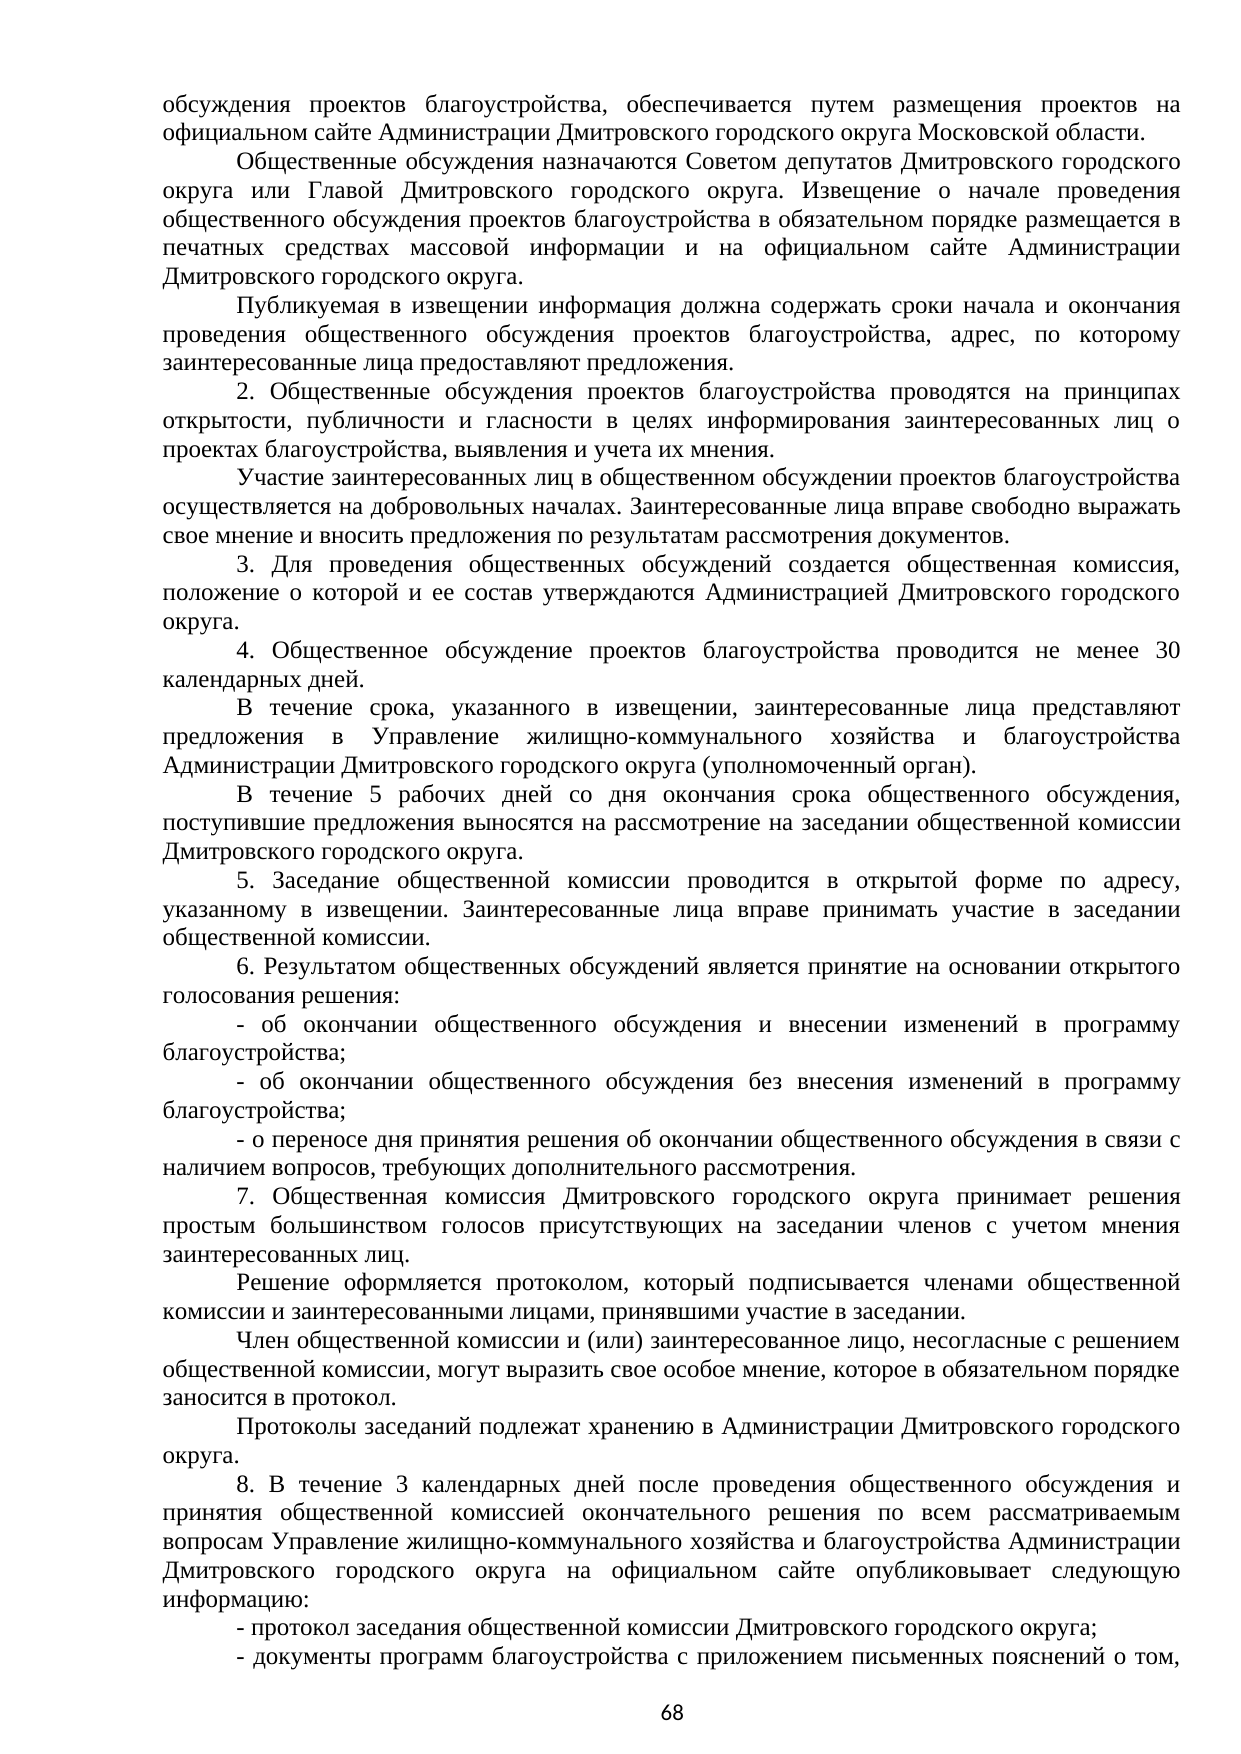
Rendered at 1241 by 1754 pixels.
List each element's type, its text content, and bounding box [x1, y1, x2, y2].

text - об окончании общественного обсуждения без внесения изменений в программу благоустройства; [162, 1066, 1181, 1124]
text 2. Общественные обсуждения проектов благоустройства проводятся на принципах открытости, публичности и гласности в целях информирования заинтересованных лиц о проектах благоустройства, выявления и учета их мнения. [162, 376, 1181, 462]
text - о переносе дня принятия решения об окончании общественного обсуждения в связи с наличием вопросов, требующих дополнительного рассмотрения. [162, 1124, 1181, 1181]
text 4. Общественное обсуждение проектов благоустройства проводится не менее 30 календарных дней. [162, 635, 1181, 692]
text 6. Результатом общественных обсуждений является принятие на основании открытого голосования решения: [162, 951, 1181, 1009]
text В течение 5 рабочих дней со дня окончания срока общественного обсуждения, поступившие предложения выносятся на рассмотрение на заседании общественной комиссии Дмитровского городского округа. [162, 779, 1181, 865]
text 3. Для проведения общественных обсуждений создается общественная комиссия, положение о которой и ее состав утверждаются Администрацией Дмитровского городского округа. [162, 549, 1181, 635]
text - протокол заседания общественной комиссии Дмитровского городского округа; [162, 1612, 1181, 1641]
text Член общественной комиссии и (или) заинтересованное лицо, несогласные с решением общественной комиссии, могут выразить свое особое мнение, которое в обязательном порядке заносится в протокол. [162, 1325, 1181, 1411]
text 8. В течение 3 календарных дней после проведения общественного обсуждения и принятия общественной комиссией окончательного решения по всем рассматриваемым вопросам Управление жилищно-коммунального хозяйства и благоустройства Администрации Дмитровского городского округа на официальном сайте опубликовывает следующую информацию: [162, 1469, 1181, 1612]
text Протоколы заседаний подлежат хранению в Администрации Дмитровского городского округа. [162, 1411, 1181, 1469]
text Публикуемая в извещении информация должна содержать сроки начала и окончания проведения общественного обсуждения проектов благоустройства, адрес, по которому заинтересованные лица предоставляют предложения. [162, 290, 1181, 376]
text - об окончании общественного обсуждения и внесении изменений в программу благоустройства; [162, 1009, 1181, 1066]
text Решение оформляется протоколом, который подписывается членами общественной комиссии и заинтересованными лицами, принявшими участие в заседании. [162, 1267, 1181, 1325]
text Участие заинтересованных лиц в общественном обсуждении проектов благоустройства осуществляется на добровольных началах. Заинтересованные лица вправе свободно выражать свое мнение и вносить предложения по результатам рассмотрения документов. [162, 462, 1181, 549]
text В течение срока, указанного в извещении, заинтересованные лица представляют предложения в Управление жилищно-коммунального хозяйства и благоустройства Администрации Дмитровского городского округа (уполномоченный орган). [162, 692, 1181, 779]
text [162, 89, 1181, 146]
text 5. Заседание общественной комиссии проводится в открытой форме по адресу, указанному в извещении. Заинтересованные лица вправе принимать участие в заседании общественной комиссии. [162, 865, 1181, 951]
text Общественные обсуждения назначаются Советом депутатов Дмитровского городского округа или Главой Дмитровского городского округа. Извещение о начале проведения общественного обсуждения проектов благоустройства в обязательном порядке размещается в печатных средствах массовой информации и на официальном сайте Администрации Дмитровского городского округа. [162, 146, 1181, 290]
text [162, 1641, 1181, 1670]
text 7. Общественная комиссия Дмитровского городского округа принимает решения простым большинством голосов присутствующих на заседании членов с учетом мнения заинтересованных лиц. [162, 1181, 1181, 1267]
